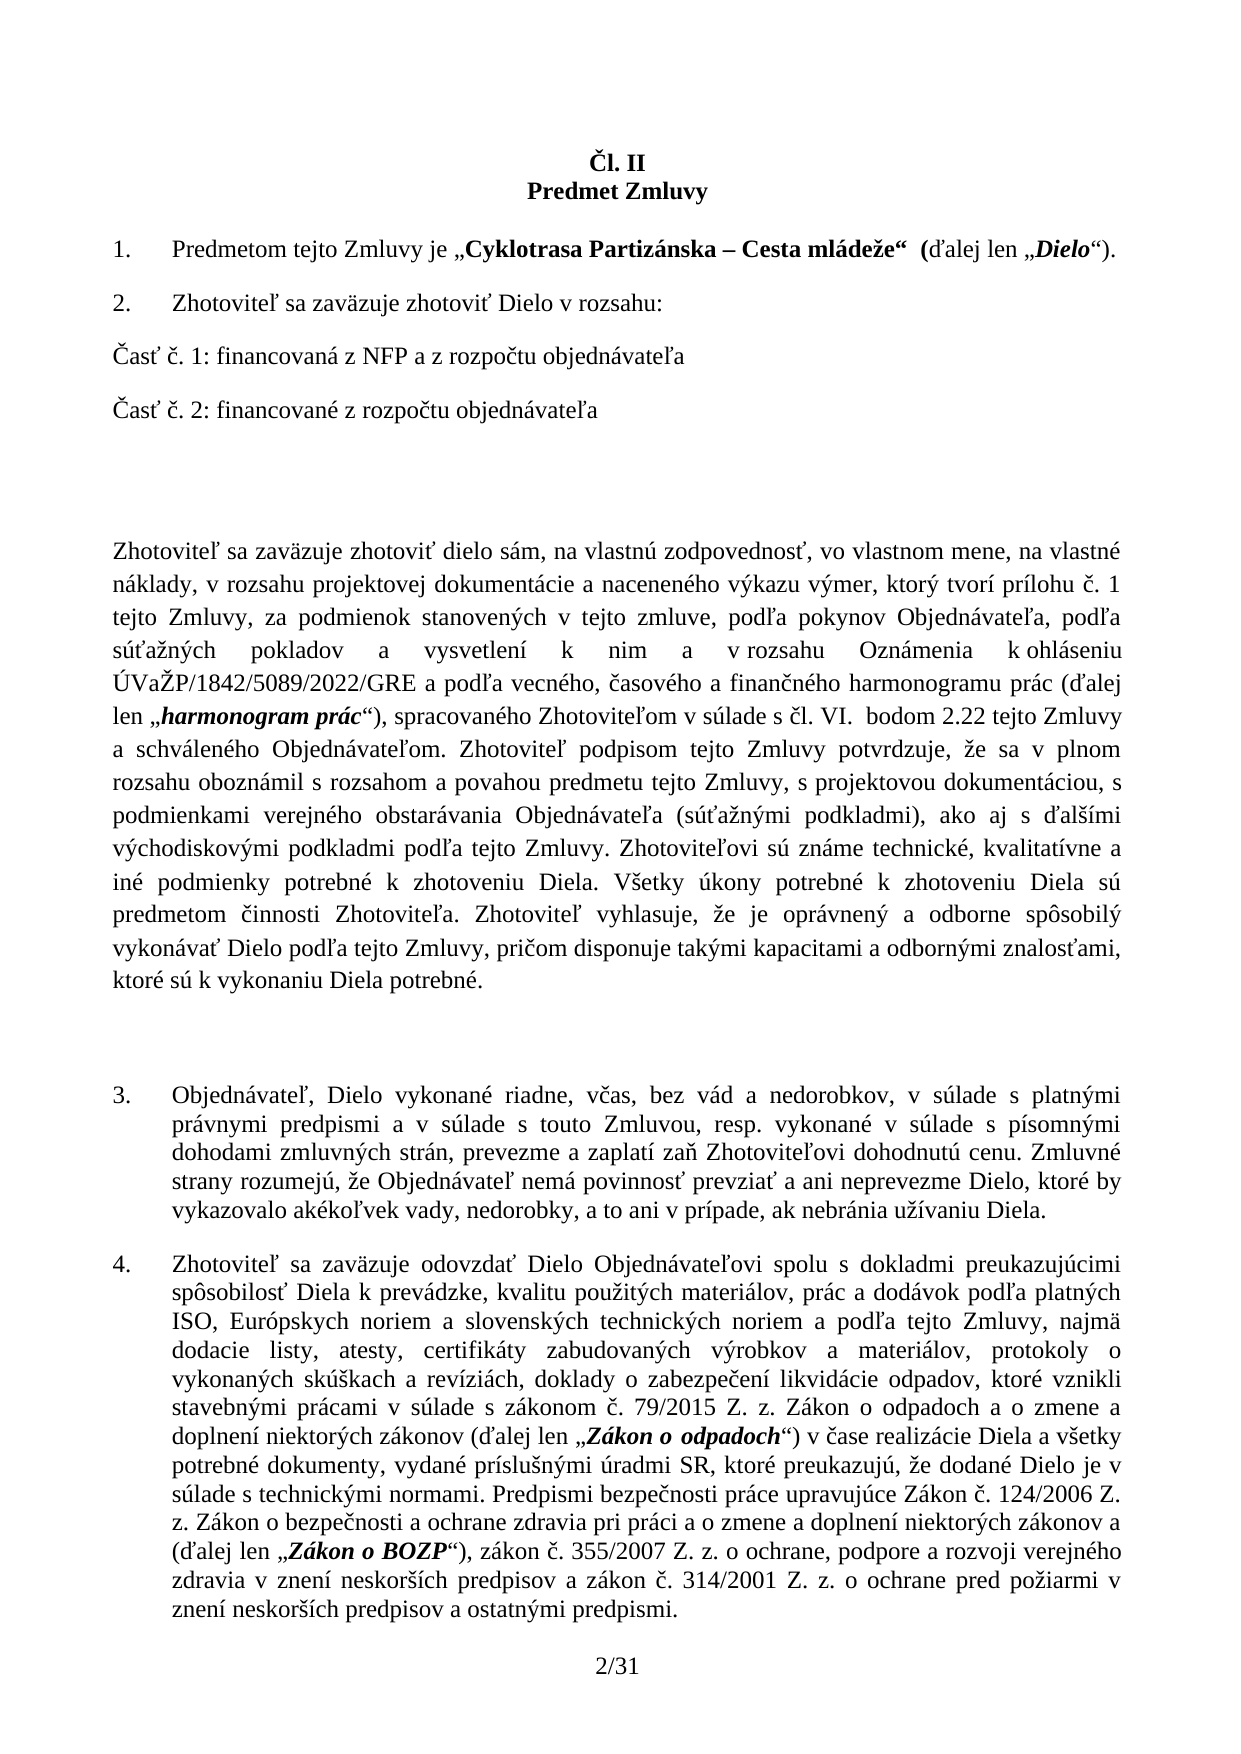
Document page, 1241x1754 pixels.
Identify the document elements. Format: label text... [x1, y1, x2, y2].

list Zhotoviteľ sa zaväzuje zhotoviť Dielo v rozsahu: [112, 288, 1122, 316]
list Predmetom tejto Zmluvy je „Cyklotrasa Partizánska – Cesta mládeže“ (ďalej len „Dielo“). [112, 234, 1122, 263]
text Časť č. 2: financované z rozpočtu objednávateľa [112, 395, 1122, 424]
text Čl. II Predmet Zmluvy [112, 148, 1122, 234]
list Zhotoviteľ sa zaväzuje odovzdať Dielo Objednávateľovi spolu s dokladmi preukazujúcimi spôsobilosť Diela k prevádzke, kvalitu použitých materiálov, prác a dodávok podľa platných ISO, Európskych noriem a slovenských technických noriem a podľa tejto Zmluvy, najmä dodacie listy, atesty, certifikáty zabudovaných výrobkov a materiálov, protokoly o vykonaných skúškach a revíziách, doklady o zabezpečení likvidácie odpadov, ktoré vznikli stavebnými prácami v súlade s zákonom č. 79/2015 Z. z. Zákon o odpadoch a o zmene a doplnení niektorých zákonov (ďalej len „Zákon o odpadoch“) v čase realizácie Diela a všetky potrebné dokumenty, vydané príslušnými úradmi SR, ktoré preukazujú, že dodané Dielo je v súlade s technickými normami. Predpismi bezpečnosti práce upravujúce Zákon č. 124/2006 Z. z. Zákon o bezpečnosti a ochrane zdravia pri práci a o zmene a doplnení niektorých zákonov a (ďalej len „Zákon o BOZP“), zákon č. 355/2007 Z. z. o ochrane, podpore a rozvoji verejného zdravia v znení neskorších predpisov a zákon č. 314/2001 Z. z. o ochrane pred požiarmi v znení neskorších predpisov a ostatnými predpismi. [112, 1249, 1122, 1622]
text Časť č. 1: financovaná z NFP a z rozpočtu objednávateľa [112, 341, 1122, 370]
text Zhotoviteľ sa zaväzuje zhotoviť dielo sám, na vlastnú zodpovednosť, vo vlastnom mene, na vlastné náklady, v rozsahu projektovej dokumentácie a naceneného výkazu výmer, ktorý tvorí prílohu č. 1 tejto Zmluvy, za podmienok stanovených v tejto zmluve, podľa pokynov Objednávateľa, podľa súťažných pokladov a vysvetlení k nim a v rozsahu Oznámenia k ohláseniu ÚVaŽP/1842/5089/2022/GRE a podľa vecného, časového a finančného harmonogramu prác (ďalej len „harmonogram prác“), spracovaného Zhotoviteľom v súlade s čl. VI. bodom 2.22 tejto Zmluvy a schváleného Objednávateľom. Zhotoviteľ podpisom tejto Zmluvy potvrdzuje, že sa v plnom rozsahu oboznámil s rozsahom a povahou predmetu tejto Zmluvy, s projektovou dokumentáciou, s podmienkami verejného obstarávania Objednávateľa (súťažnými podkladmi), ako aj s ďalšími východiskovými podkladmi podľa tejto Zmluvy. Zhotoviteľovi sú známe technické, kvalitatívne a iné podmienky potrebné k zhotoveniu Diela. Všetky úkony potrebné k zhotoveniu Diela sú predmetom činnosti Zhotoviteľa. Zhotoviteľ vyhlasuje, že je oprávnený a odborne spôsobilý vykonávať Dielo podľa tejto Zmluvy, pričom disponuje takými kapacitami a odbornými znalosťami, ktoré sú k vykonaniu Diela potrebné. [112, 509, 1122, 994]
list Objednávateľ, Dielo vykonané riadne, včas, bez vád a nedorobkov, v súlade s platnými právnymi predpismi a v súlade s touto Zmluvou, resp. vykonané v súlade s písomnými dohodami zmluvných strán, prevezme a zaplatí zaň Zhotoviteľovi dohodnutú cenu. Zmluvné strany rozumejú, že Objednávateľ nemá povinnosť prevziať a ani neprevezme Dielo, ktoré by vykazovalo akékoľvek vady, nedorobky, a to ani v prípade, ak nebránia užívaniu Diela. [112, 1080, 1122, 1224]
